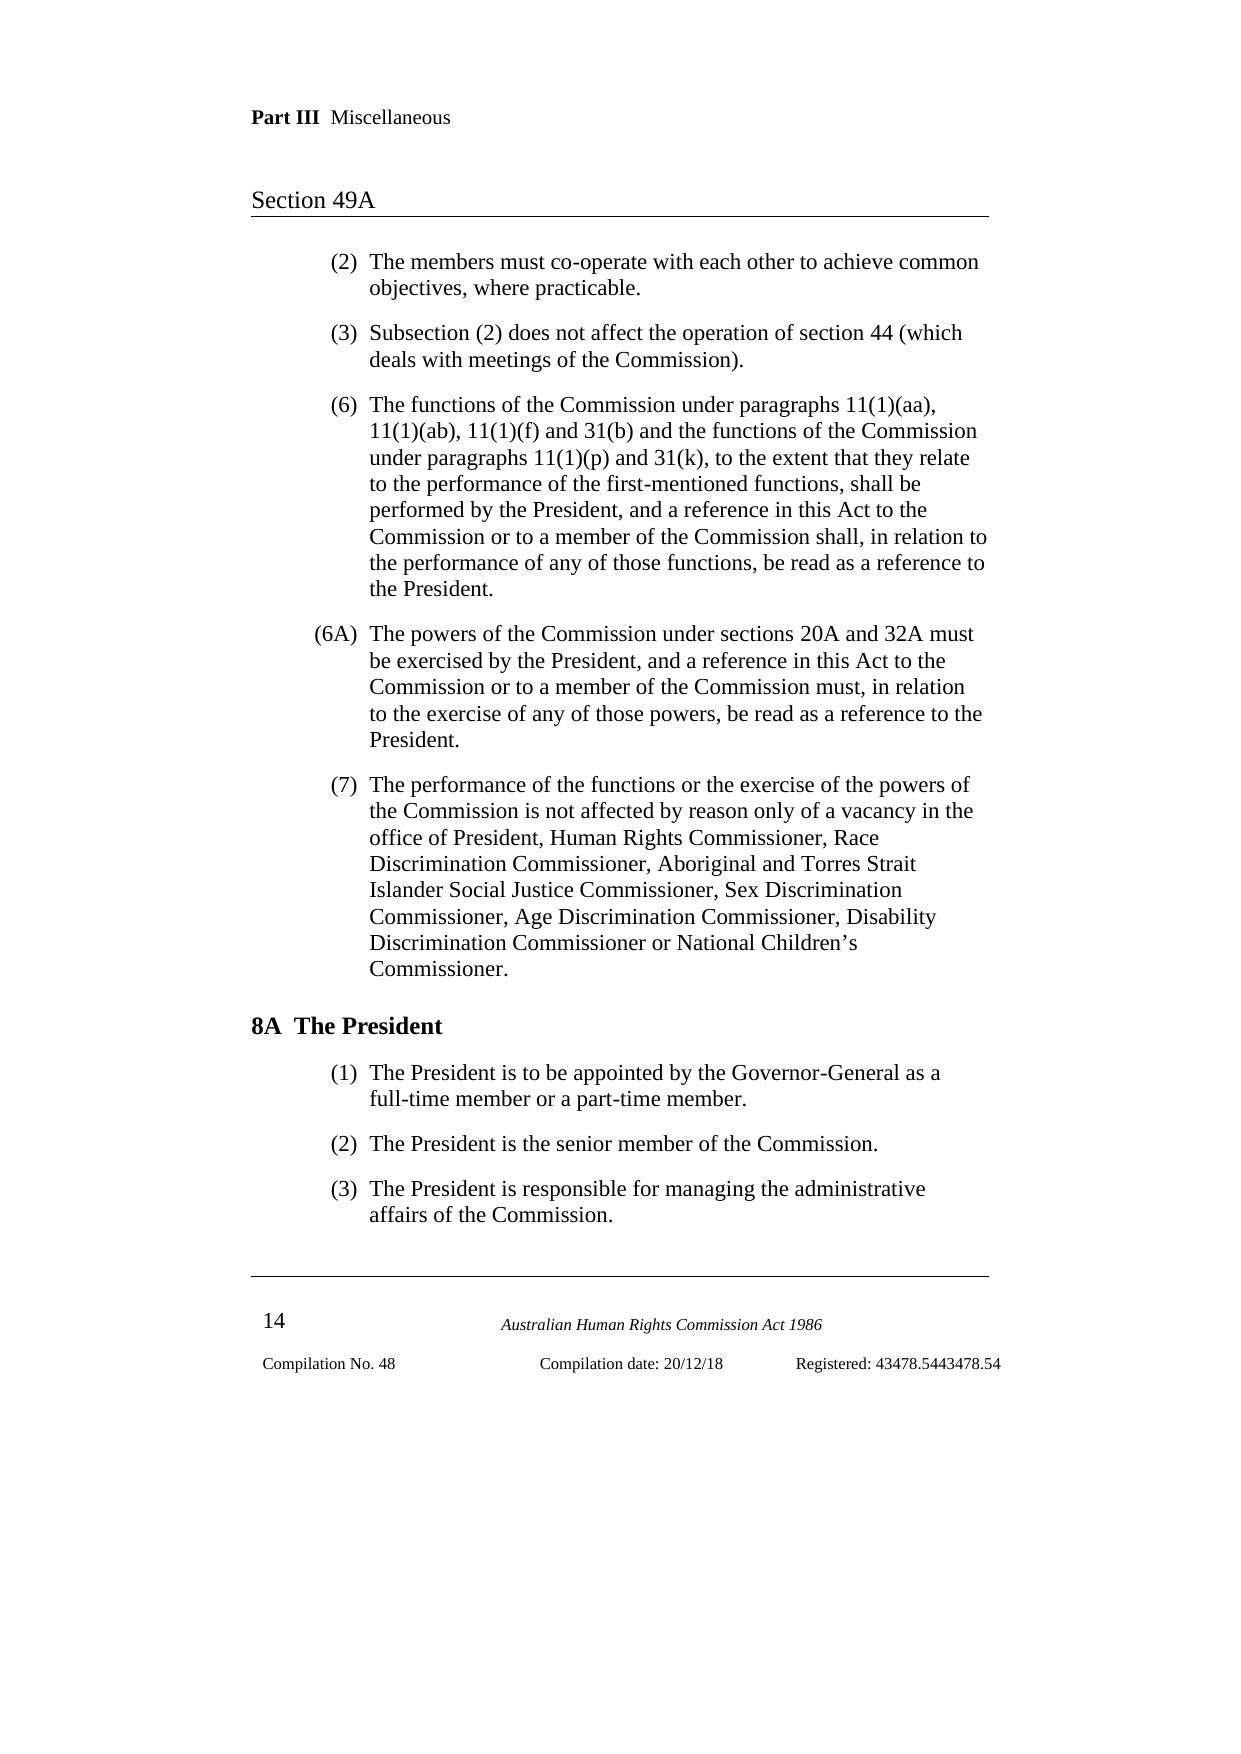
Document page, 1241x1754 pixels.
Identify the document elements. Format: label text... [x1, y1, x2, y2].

text (7) The performance of the functions or the exercise of the powers of the Commission is not affected by reason only of a vacancy in the office of President, Human Rights Commissioner, Race Discrimination Commissioner, Aboriginal and Torres Strait Islander Social Justice Commissioner, Sex Discrimination Commissioner, Age Discrimination Commissioner, Disability Discrimination Commissioner or National Children’s Commissioner. [251, 771, 989, 982]
text (2) The President is the senior member of the Commission. [251, 1130, 989, 1156]
text (3) The President is responsible for managing the administrative affairs of the Commission. [251, 1175, 989, 1228]
text (1) The President is to be appointed by the Governor-General as a full-time member or a part-time member. [251, 1058, 989, 1111]
text (6A) The powers of the Commission under sections 20A and 32A must be exercised by the President, and a reference in this Act to the Commission or to a member of the Commission must, in relation to the exercise of any of those powers, be read as a reference to the President. [251, 621, 989, 752]
text (2) The members must co-operate with each other to achieve common objectives, where practicable. [251, 248, 989, 301]
text 8A The President [251, 1011, 989, 1040]
text (6) The functions of the Commission under paragraphs 11(1)(aa), 11(1)(ab), 11(1)(f) and 31(b) and the functions of the Commission under paragraphs 11(1)(p) and 31(k), to the extent that they relate to the performance of the first-mentioned functions, shall be performed by the President, and a reference in this Act to the Commission or to a member of the Commission shall, in relation to the performance of any of those functions, be read as a reference to the President. [251, 391, 989, 602]
text (3) Subsection (2) does not affect the operation of section 44 (which deals with meetings of the Commission). [251, 319, 989, 372]
